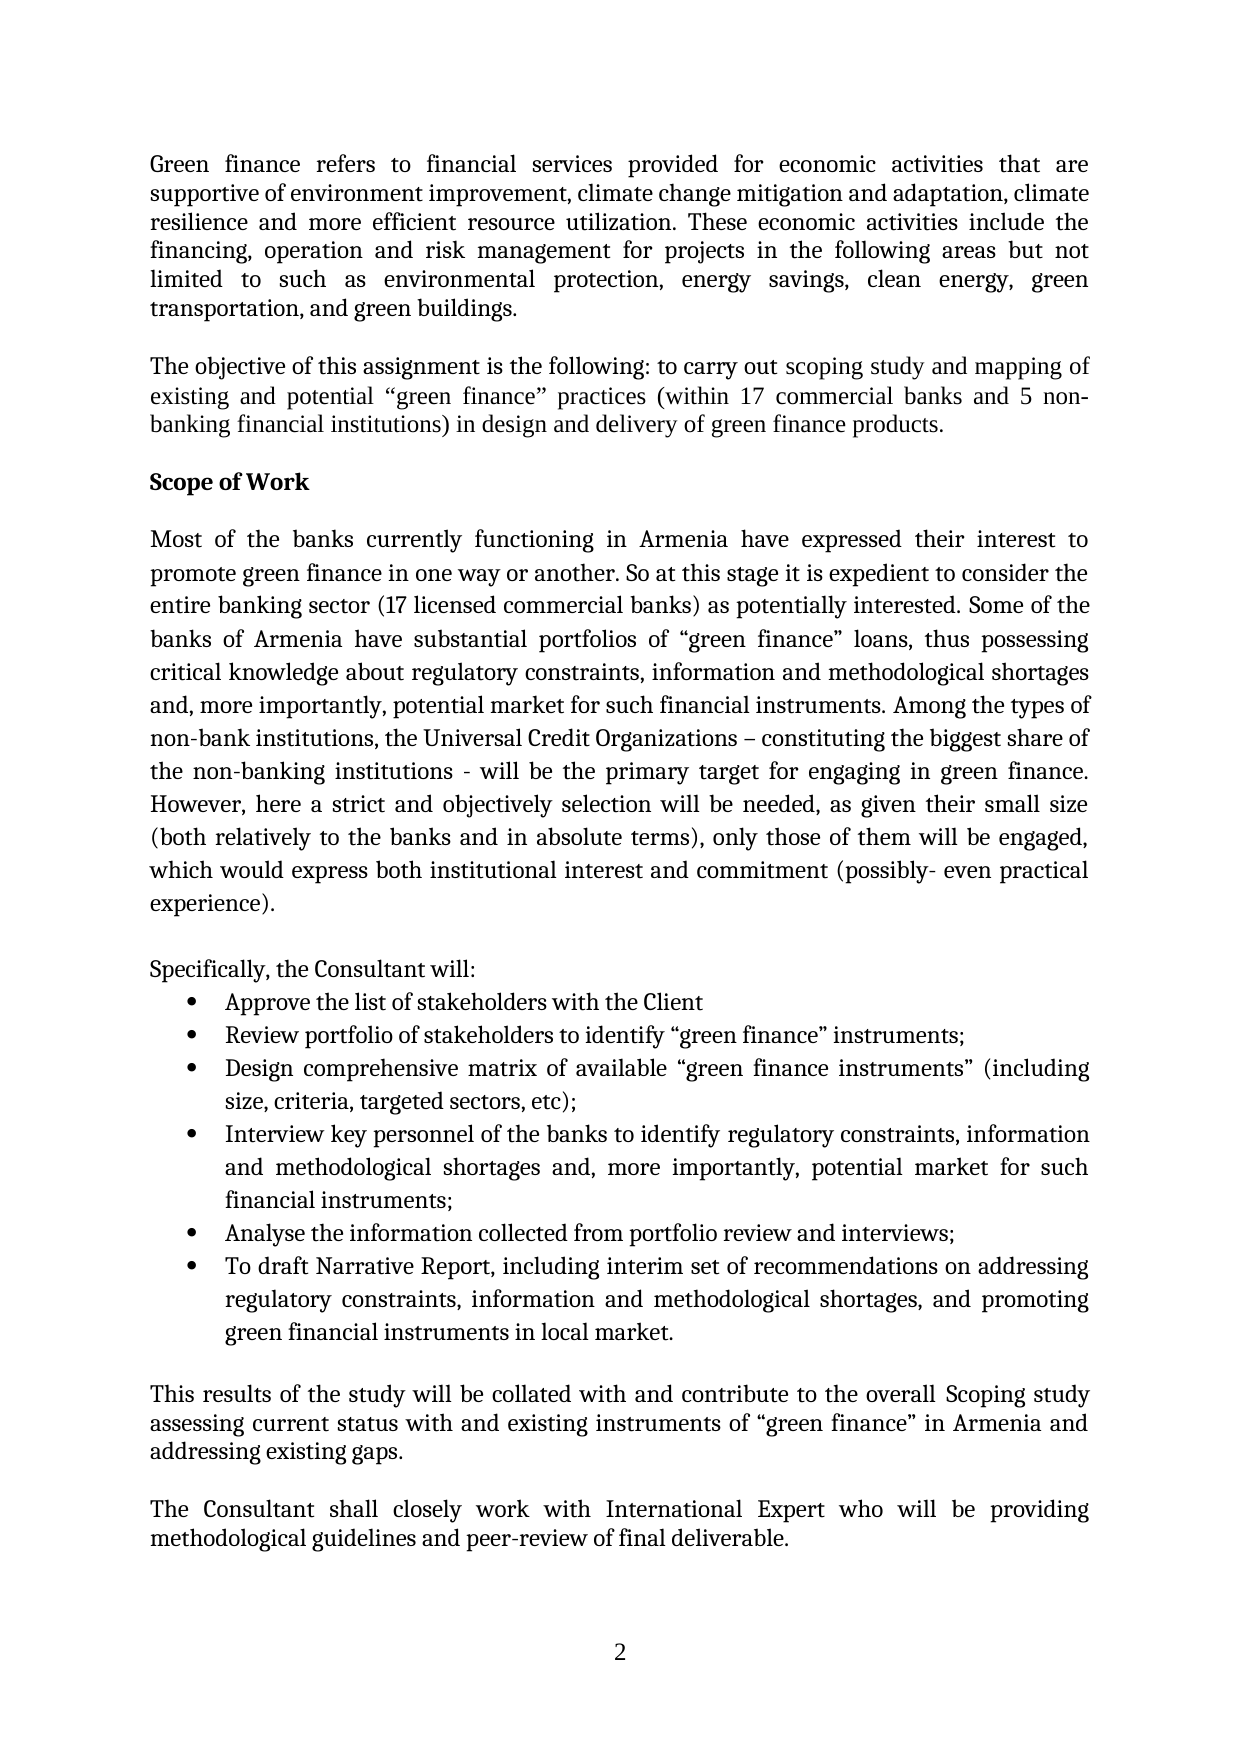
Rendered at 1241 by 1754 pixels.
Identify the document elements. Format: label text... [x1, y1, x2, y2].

text Specifically, the Consultant will: [150, 955, 1090, 983]
text Green finance refers to financial services provided for economic activities that are supportive of environment improvement, climate change mitigation and adaptation, climate resilience and more efficient resource utilization. These economic activities include the financing, operation and risk management for projects in the following areas but not limited to such as environmental protection, energy savings, clean energy, green transportation, and green buildings. [150, 150, 1090, 322]
list To draft Narrative Report, including interim set of recommendations on addressing regulatory constraints, information and methodological shortages, and promoting green financial instruments in local market. [187, 1252, 1090, 1347]
text Scope of Work [150, 468, 1090, 497]
list Interview key personnel of the banks to identify regulatory constraints, information and methodological shortages and, more importantly, potential market for such financial instruments; [187, 1120, 1090, 1214]
text The objective of this assignment is the following: to carry out scoping study and mapping of existing and potential “green finance” practices (within 17 commercial banks and 5 non-banking financial institutions) in design and delivery of green finance products. [150, 351, 1090, 439]
text This results of the study will be collated with and contribute to the overall Scoping study assessing current status with and existing instruments of “green finance” in Armenia and addressing existing gaps. [150, 1380, 1090, 1466]
text Most of the banks currently functioning in Armenia have expressed their interest to promote green finance in one way or another. So at this stage it is expedient to consider the entire banking sector (17 licensed commercial banks) as potentially interested. Some of the banks of Armenia have substantial portfolios of “green finance” loans, thus possessing critical knowledge about regulatory constraints, information and methodological shortages and, more importantly, potential market for such financial instruments. Among the types of non-bank institutions, the Universal Credit Organizations – constituting the biggest share of the non-banking institutions - will be the primary target for engaging in green finance. However, here a strict and objectively selection will be needed, as given their small size (both relatively to the banks and in absolute terms), only those of them will be engaged, which would express both institutional interest and commitment (possibly- even practical experience). [150, 525, 1090, 917]
text The Consultant shall closely work with International Expert who will be providing methodological guidelines and peer-review of final deliverable. [150, 1495, 1090, 1552]
list Design comprehensive matrix of available “green finance instruments” (including size, criteria, targeted sectors, etc); [187, 1054, 1090, 1116]
list Analyse the information collected from portfolio review and interviews; [187, 1219, 1090, 1248]
list Review portfolio of stakeholders to identify “green finance” instruments; [187, 1021, 1090, 1049]
list Approve the list of stakeholders with the Client [187, 988, 1090, 1016]
